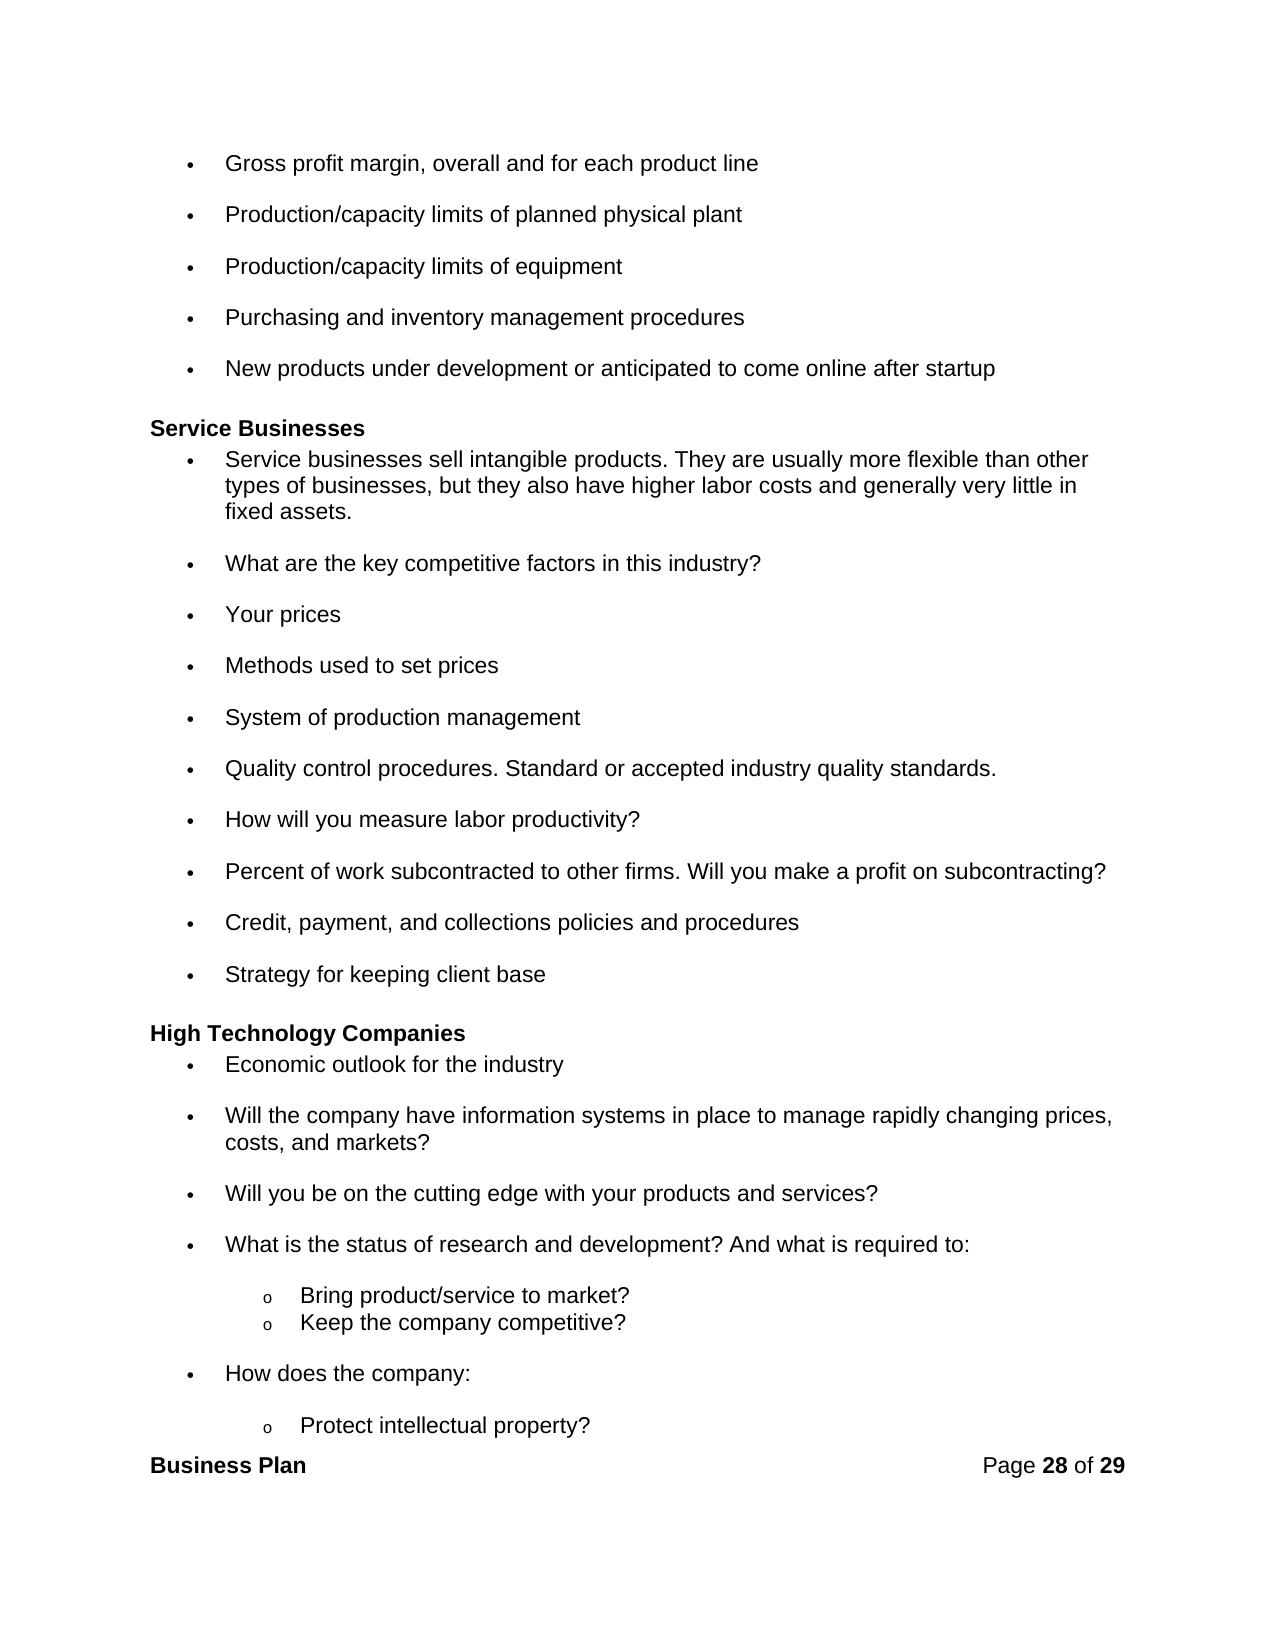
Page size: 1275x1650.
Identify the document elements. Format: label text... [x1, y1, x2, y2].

list Will you be on the cutting edge with your products and services? [187, 1180, 1125, 1206]
list How will you measure labor productivity? [187, 806, 1125, 833]
list How does the company: [187, 1360, 1125, 1387]
list New products under development or anticipated to come online after startup [187, 355, 1125, 382]
list Protect intellectual property? [262, 1412, 1125, 1438]
subtitle Service Businesses [150, 415, 1125, 441]
list Production/capacity limits of equipment [187, 253, 1125, 279]
list Strategy for keeping client base [187, 961, 1125, 987]
list Production/capacity limits of planned physical plant [187, 201, 1125, 228]
subtitle High Technology Companies [150, 1020, 1125, 1047]
list Percent of work subcontracted to other firms. Will you make a profit on subcontracting? [187, 858, 1125, 884]
list Your prices [187, 601, 1125, 627]
list Quality control procedures. Standard or accepted industry quality standards. [187, 755, 1125, 781]
list Purchasing and inventory management procedures [187, 304, 1125, 330]
list Gross profit margin, overall and for each product line [187, 150, 1125, 176]
list Methods used to set prices [187, 652, 1125, 679]
list What are the key competitive factors in this industry? [187, 550, 1125, 576]
list What is the status of research and development? And what is required to: [187, 1231, 1125, 1257]
list Bring product/service to market? [262, 1282, 1125, 1309]
list Keep the company competitive? [262, 1309, 1125, 1335]
list System of production management [187, 704, 1125, 730]
list Service businesses sell intangible products. They are usually more flexible than other types of businesses, but they also have higher labor costs and generally very little in fixed assets. [187, 446, 1125, 525]
list Credit, payment, and collections policies and procedures [187, 909, 1125, 936]
list Economic outlook for the industry [187, 1051, 1125, 1077]
list Will the company have information systems in place to manage rapidly changing prices, costs, and markets? [187, 1102, 1125, 1155]
